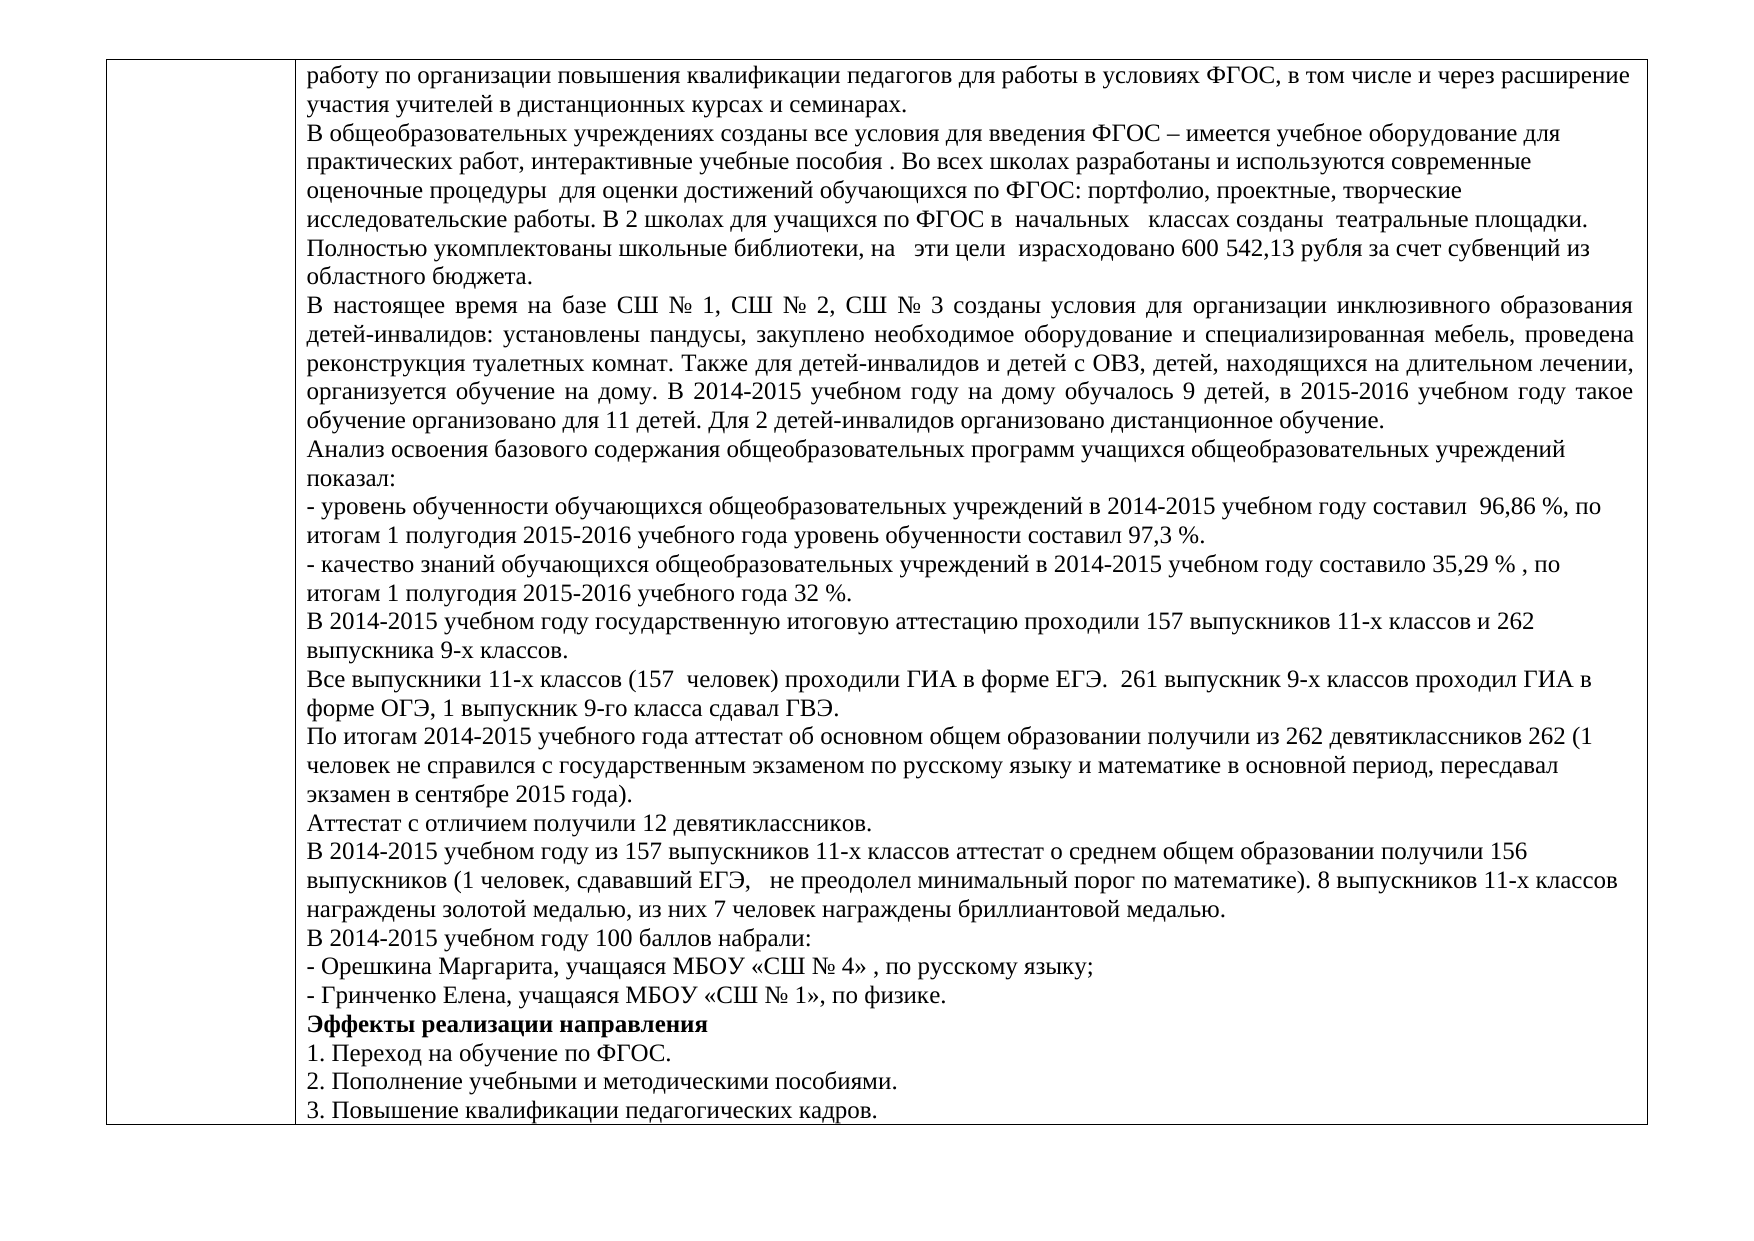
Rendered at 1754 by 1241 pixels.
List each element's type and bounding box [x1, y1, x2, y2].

table_cell [296, 60, 1647, 1124]
table_cell [107, 60, 295, 1124]
